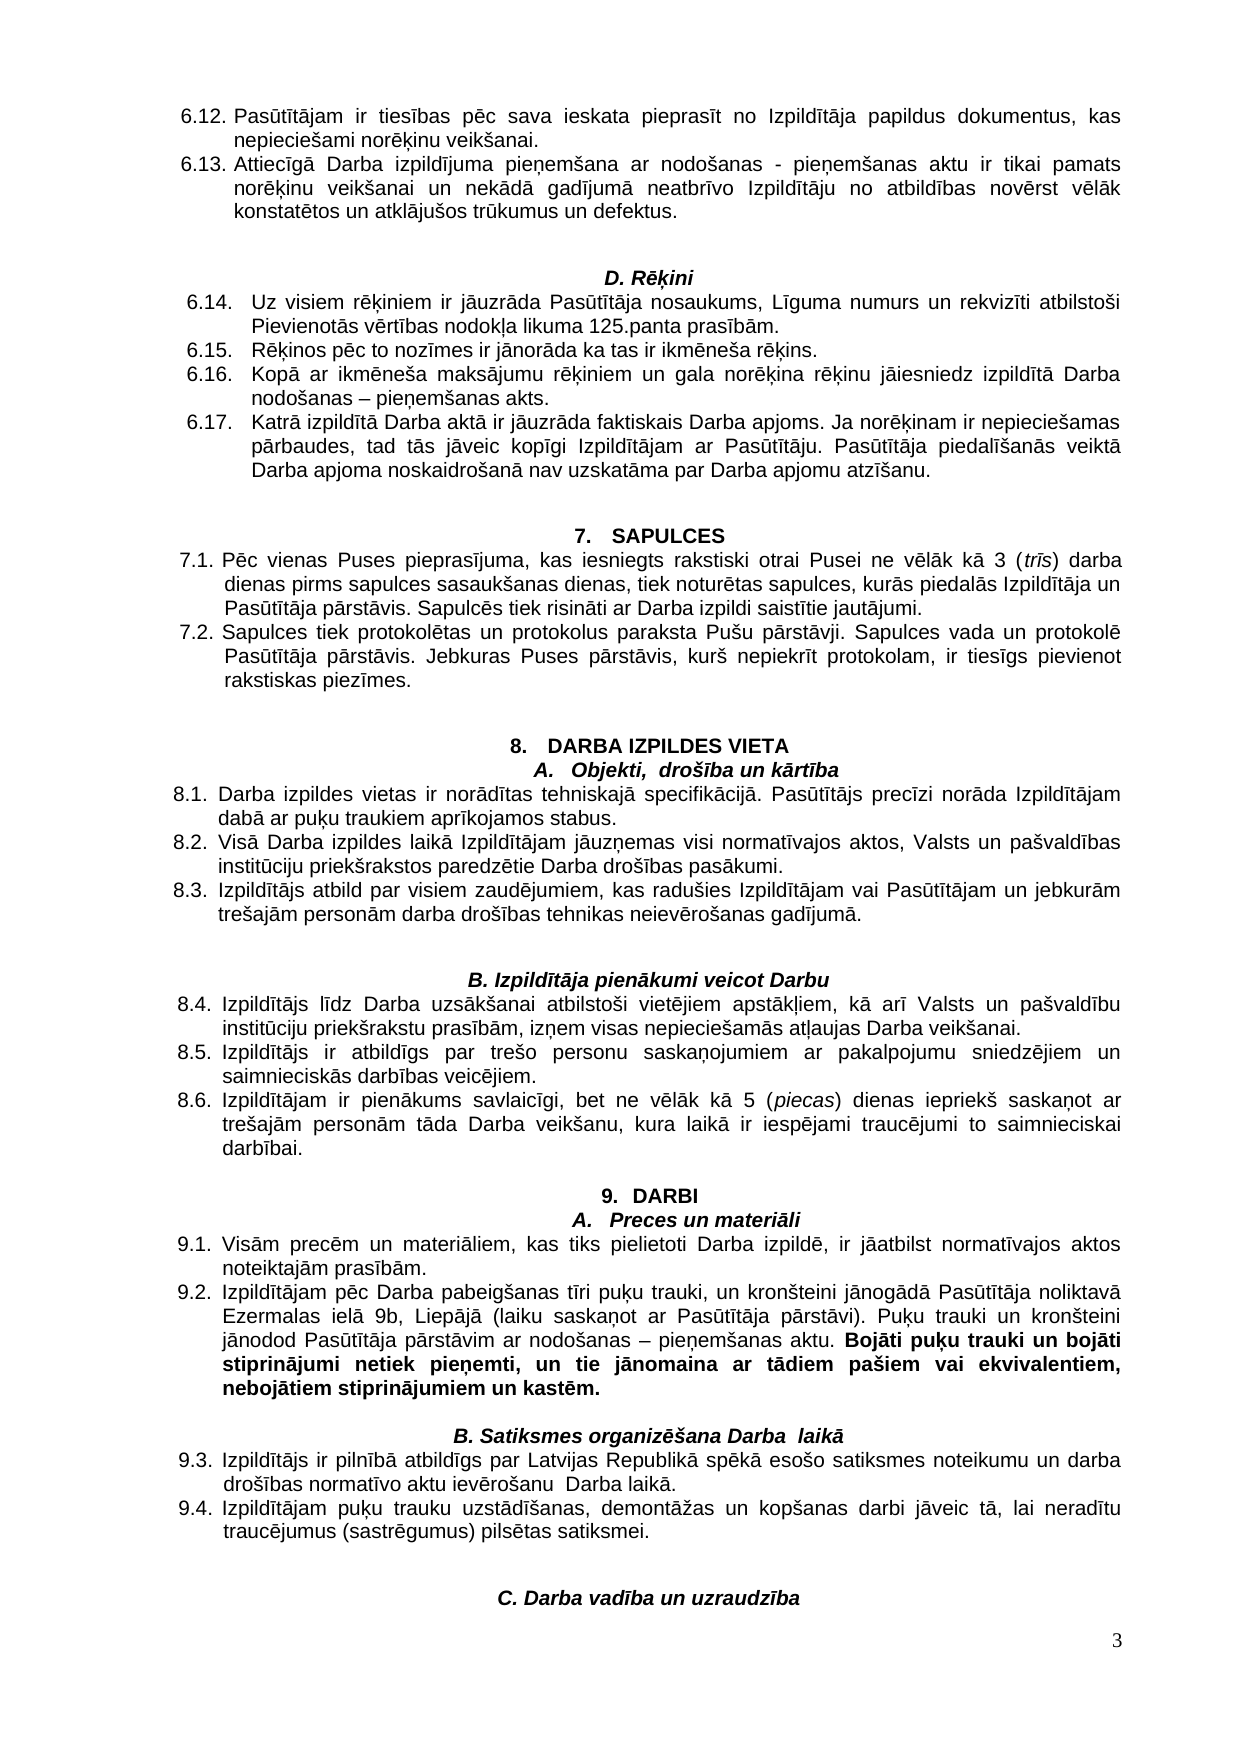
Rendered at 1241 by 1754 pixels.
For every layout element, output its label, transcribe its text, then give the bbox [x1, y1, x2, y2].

list Preces un materiāli [252, 1208, 1122, 1232]
list Visām precēm un materiāliem, kas tiks pielietoti Darba izpildē, ir jāatbilst normatīvajos aktos noteiktajām prasībām. [177, 1232, 1122, 1280]
text B. Izpildītāja pienākumi veicot Darbu [177, 968, 1122, 992]
list Pēc vienas Puses pieprasījuma, kas iesniegts rakstiski otrai Pusei ne vēlāk kā 3 (trīs) darba dienas pirms sapulces sasaukšanas dienas, tiek noturētas sapulces, kurās piedalās Izpildītāja un Pasūtītāja pārstāvis. Sapulcēs tiek risināti ar Darba izpildi saistītie jautājumi. [179, 548, 1122, 620]
list Rēķinos pēc to nozīmes ir jānorāda ka tas ir ikmēneša rēķins. [186, 338, 1122, 362]
list Kopā ar ikmēneša maksājumu rēķiniem un gala norēķina rēķinu jāiesniedz izpildītā Darba nodošanas – pieņemšanas akts. [186, 362, 1122, 409]
list Visā Darba izpildes laikā Izpildītājam jāuzņemas visi normatīvajos aktos, Valsts un pašvaldības institūciju priekšrakstos paredzētie Darba drošības pasākumi. [173, 830, 1122, 878]
text C. Darba vadība un uzraudzība [177, 1586, 1122, 1610]
list Sapulces tiek protokolētas un protokolus paraksta Pušu pārstāvji. Sapulces vada un protokolē Pasūtītāja pārstāvis. Jebkuras Puses pārstāvis, kurš nepiekrīt protokolam, ir tiesīgs pievienot rakstiskas piezīmes. [179, 620, 1122, 692]
list Izpildītājam ir pienākums savlaicīgi, bet ne vēlāk kā 5 (piecas) dienas iepriekš saskaņot ar trešajām personām tāda Darba veikšanu, kura laikā ir iespējami traucējumi to saimnieciskai darbībai. [177, 1088, 1122, 1160]
list Pasūtītājam ir tiesības pēc sava ieskata pieprasīt no Izpildītāja papildus dokumentus, kas nepieciešami norēķinu veikšanai. [180, 103, 1122, 151]
list Izpildītājs atbild par visiem zaudējumiem, kas radušies Izpildītājam vai Pasūtītājam un jebkurām trešajām personām darba drošības tehnikas neievērošanas gadījumā. [173, 878, 1122, 926]
list Objekti, drošība un kārtība [252, 758, 1122, 782]
text D. Rēķini [177, 266, 1122, 290]
list Izpildītājs ir pilnībā atbildīgs par Latvijas Republikā spēkā esošo satiksmes noteikumu un darba drošības normatīvo aktu ievērošanu Darba laikā. [178, 1447, 1122, 1495]
list Katrā izpildītā Darba aktā ir jāuzrāda faktiskais Darba apjoms. Ja norēķinam ir nepieciešamas pārbaudes, tad tās jāveic kopīgi Izpildītājam ar Pasūtītāju. Pasūtītāja piedalīšanās veiktā Darba apjoma noskaidrošanā nav uzskatāma par Darba apjomu atzīšanu. [186, 409, 1122, 481]
list Darba izpildes vietas ir norādītas tehniskajā specifikācijā. Pasūtītājs precīzi norāda Izpildītājam dabā ar puķu traukiem aprīkojamos stabus. [173, 782, 1122, 830]
list Izpildītājam puķu trauku uzstādīšanas, demontāžas un kopšanas darbi jāveic tā, lai neradītu traucējumus (sastrēgumus) pilsētas satiksmei. [178, 1495, 1122, 1543]
list Attiecīgā Darba izpildījuma pieņemšana ar nodošanas - pieņemšanas aktu ir tikai pamats norēķinu veikšanai un nekādā gadījumā neatbrīvo Izpildītāju no atbildības novērst vēlāk konstatētos un atklājušos trūkumus un defektus. [180, 151, 1122, 223]
list Darba izpildes vieta [177, 734, 1122, 758]
list DARBI [177, 1184, 1122, 1208]
list Izpildītājs ir atbildīgs par trešo personu saskaņojumiem ar pakalpojumu sniedzējiem un saimnieciskās darbības veicējiem. [177, 1040, 1122, 1088]
list Uz visiem rēķiniem ir jāuzrāda Pasūtītāja nosaukums, Līguma numurs un rekvizīti atbilstoši Pievienotās vērtības nodokļa likuma 125.panta prasībām. [186, 290, 1122, 338]
list SAPULCES [177, 524, 1122, 548]
list Izpildītājam pēc Darba pabeigšanas tīri puķu trauki, un kronšteini jānogādā Pasūtītāja noliktavā Ezermalas ielā 9b, Liepājā (laiku saskaņot ar Pasūtītāja pārstāvi). Puķu trauki un kronšteini jānodod Pasūtītāja pārstāvim ar nodošanas – pieņemšanas aktu. Bojāti puķu trauki un bojāti stiprinājumi netiek pieņemti, un tie jānomaina ar tādiem pašiem vai ekvivalentiem, nebojātiem stiprinājumiem un kastēm. [177, 1280, 1122, 1399]
list Izpildītājs līdz Darba uzsākšanai atbilstoši vietējiem apstākļiem, kā arī Valsts un pašvaldību institūciju priekšrakstu prasībām, izņem visas nepieciešamās atļaujas Darba veikšanai. [177, 992, 1122, 1040]
text B. Satiksmes organizēšana Darba laikā [177, 1423, 1122, 1447]
